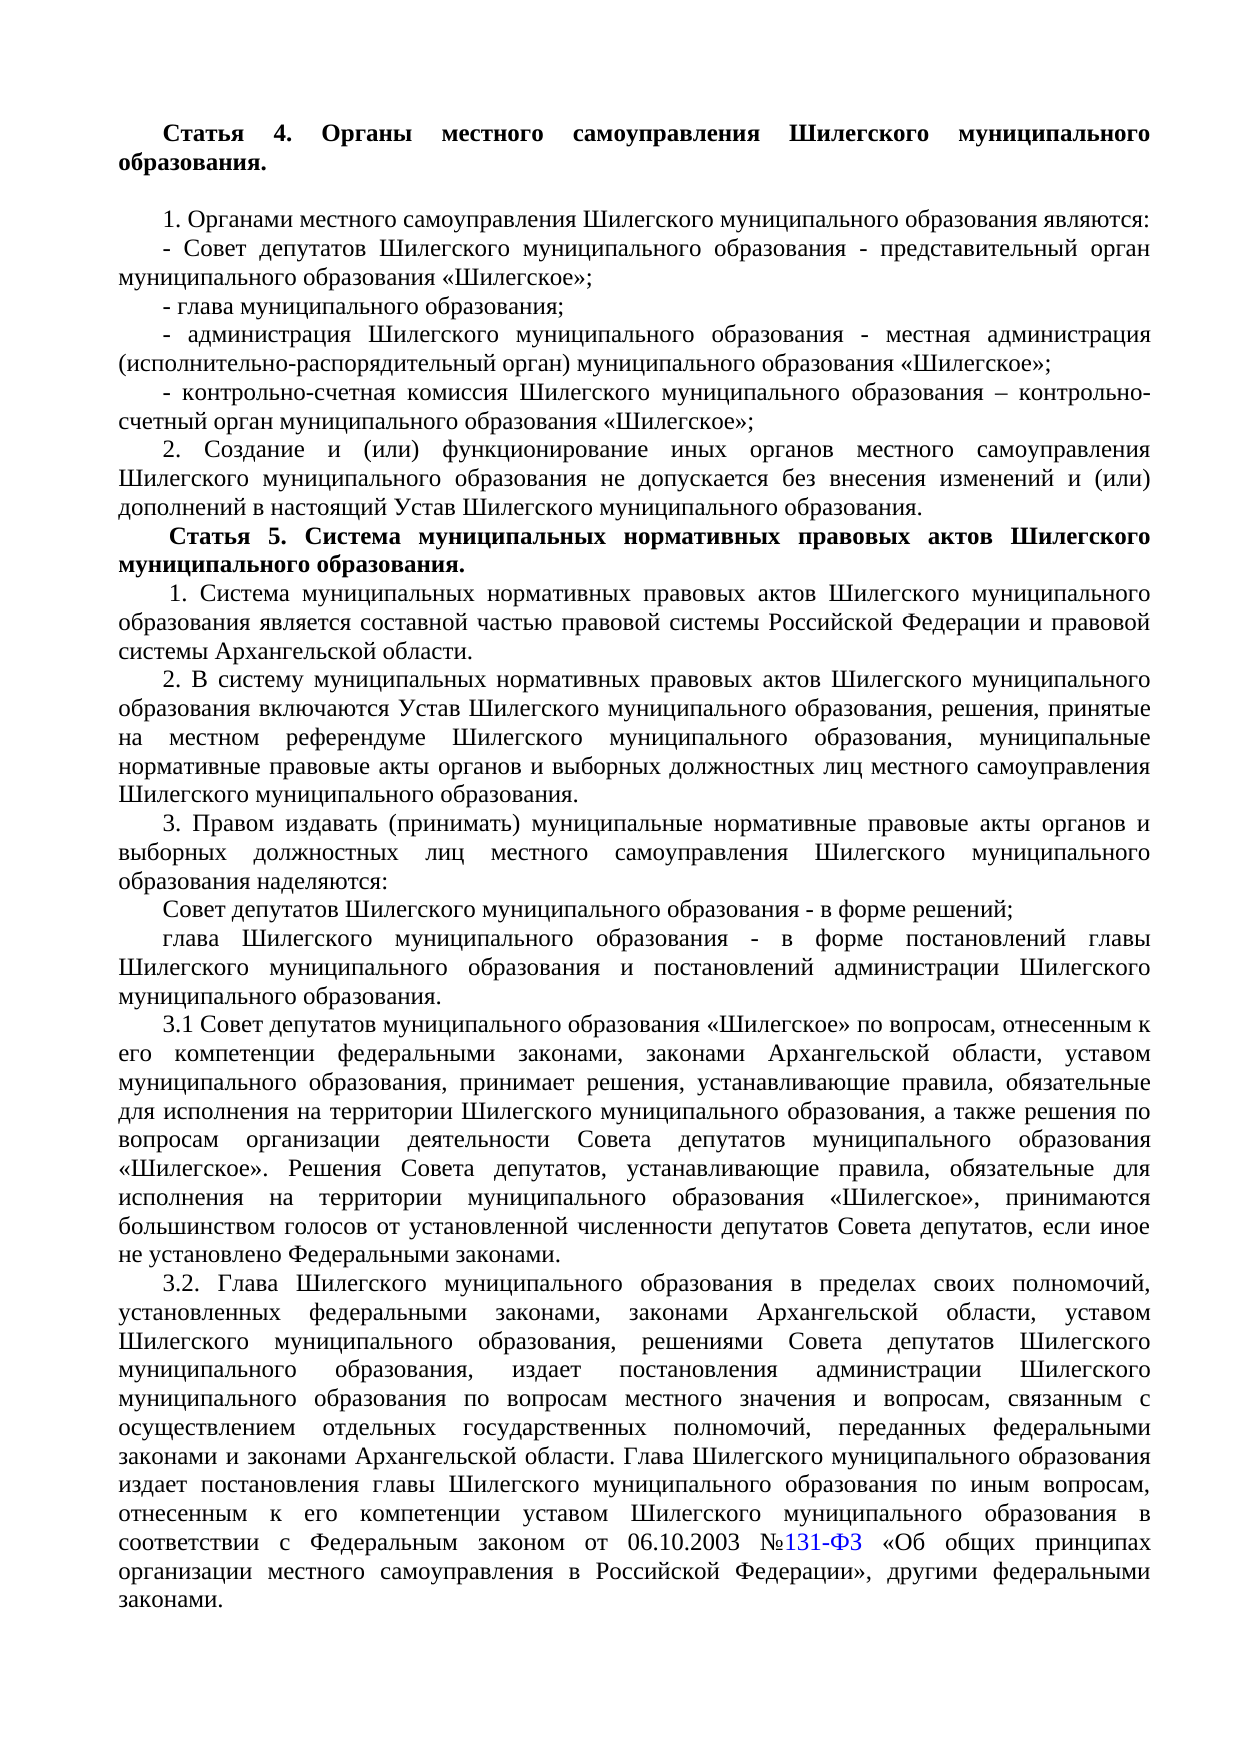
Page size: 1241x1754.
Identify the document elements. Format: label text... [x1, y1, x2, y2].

text 3.1 Совет депутатов муниципального образования «Шилегское» по вопросам, отнесенным к его компетенции федеральными законами, законами Архангельской области, уставом муниципального образования, принимает решения, устанавливающие правила, обязательные для исполнения на территории Шилегского муниципального образования, а также решения по вопросам организации деятельности Совета депутатов муниципального образования «Шилегское». Решения Совета депутатов, устанавливающие правила, обязательные для исполнения на территории муниципального образования «Шилегское», принимаются большинством голосов от установленной численности депутатов Совета депутатов, если иное не установлено Федеральными законами. [118, 1009, 1152, 1268]
text глава Шилегского муниципального образования - в форме постановлений главы Шилегского муниципального образования и постановлений администрации Шилегского муниципального образования. [118, 923, 1152, 1009]
text - администрация Шилегского муниципального образования - местная администрация (исполнительно-распорядительный орган) муниципального образования «Шилегское»; [118, 319, 1152, 377]
text - Совет депутатов Шилегского муниципального образования - представительный орган муниципального образования «Шилегское»; [118, 233, 1152, 291]
text 2. Создание и (или) функционирование иных органов местного самоуправления Шилегского муниципального образования не допускается без внесения изменений и (или) дополнений в настоящий Устав Шилегского муниципального образования. [118, 434, 1152, 521]
text 3.2. Глава Шилегского муниципального образования в пределах своих полномочий, установленных федеральными законами, законами Архангельской области, уставом Шилегского муниципального образования, решениями Совета депутатов Шилегского муниципального образования, издает постановления администрации Шилегского муниципального образования по вопросам местного значения и вопросам, связанным с осуществлением отдельных государственных полномочий, переданных федеральными законами и законами Архангельской области. Глава Шилегского муниципального образования издает постановления главы Шилегского муниципального образования по иным вопросам, отнесенным к его компетенции уставом Шилегского муниципального образования в соответствии с Федеральным законом от 06.10.2003 №131-ФЗ «Об общих принципах организации местного самоуправления в Российской Федерации», другими федеральными законами. [118, 1268, 1152, 1613]
text - глава муниципального образования; [118, 291, 1152, 319]
text Совет депутатов Шилегского муниципального образования - в форме решений; [118, 894, 1152, 923]
text Статья 4. Органы местного самоуправления Шилегского муниципального образования. [118, 118, 1152, 176]
text 2. В систему муниципальных нормативных правовых актов Шилегского муниципального образования включаются Устав Шилегского муниципального образования, решения, принятые на местном референдуме Шилегского муниципального образования, муниципальные нормативные правовые акты органов и выборных должностных лиц местного самоуправления Шилегского муниципального образования. [118, 664, 1152, 808]
text Статья 5. Система муниципальных нормативных правовых актов Шилегского муниципального образования. [118, 521, 1152, 578]
text - контрольно-счетная комиссия Шилегского муниципального образования – контрольно-счетный орган муниципального образования «Шилегское»; [118, 377, 1152, 434]
text 3. Правом издавать (принимать) муниципальные нормативные правовые акты органов и выборных должностных лиц местного самоуправления Шилегского муниципального образования наделяются: [118, 808, 1152, 894]
text 1. Органами местного самоуправления Шилегского муниципального образования являются: [118, 204, 1152, 233]
text 1. Система муниципальных нормативных правовых актов Шилегского муниципального образования является составной частью правовой системы Российской Федерации и правовой системы Архангельской области. [118, 578, 1152, 664]
